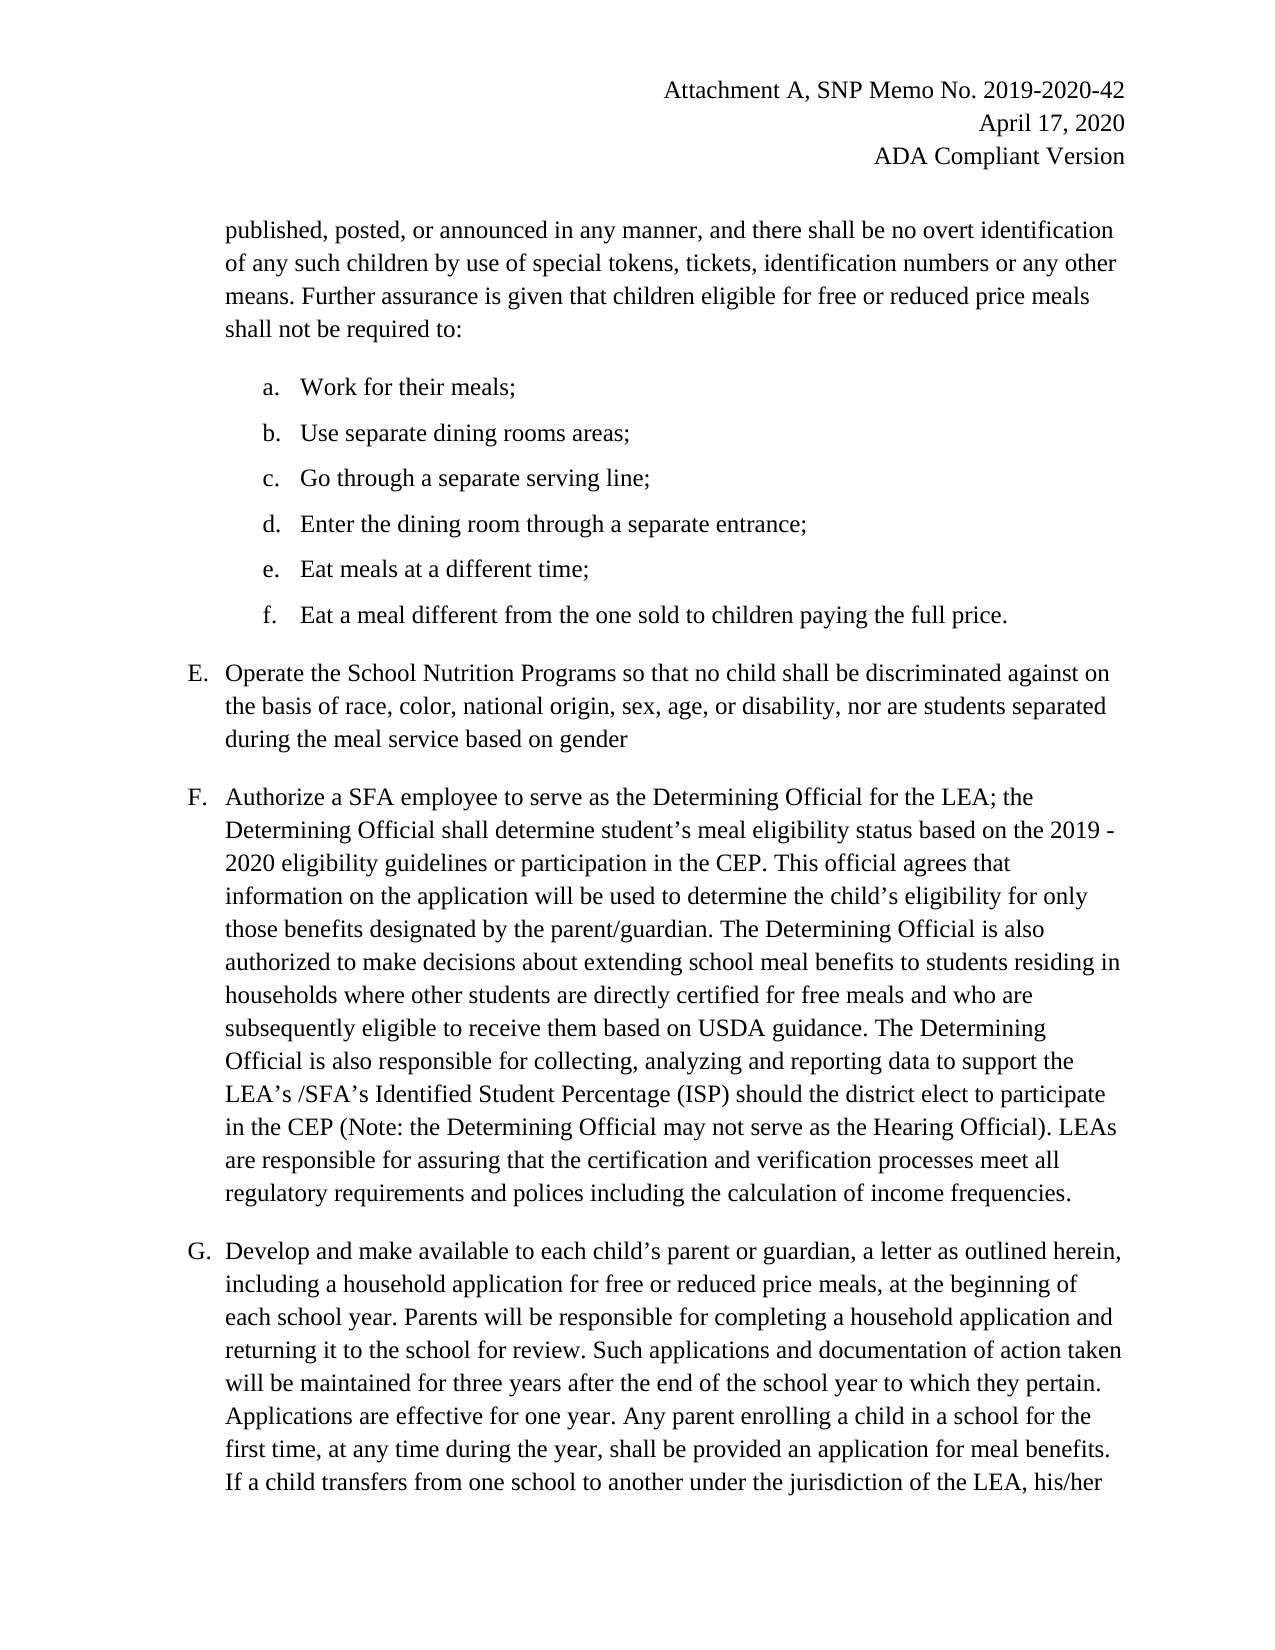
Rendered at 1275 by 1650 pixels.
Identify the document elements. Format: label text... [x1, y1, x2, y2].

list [187, 215, 1125, 343]
list Eat a meal different from the one sold to children paying the full price. [262, 600, 1125, 628]
list Authorize a SFA employee to serve as the Determining Official for the LEA; the Determining Official shall determine student’s meal eligibility status based on the 2019 - 2020 eligibility guidelines or participation in the CEP. This official agrees that information on the application will be used to determine the child’s eligibility for only those benefits designated by the parent/guardian. The Determining Official is also authorized to make decisions about extending school meal benefits to students residing in households where other students are directly certified for free meals and who are subsequently eligible to receive them based on USDA guidance. The Determining Official is also responsible for collecting, analyzing and reporting data to support the LEA’s /SFA’s Identified Student Percentage (ISP) should the district elect to participate in the CEP (Note: the Determining Official may not serve as the Hearing Official). LEAs are responsible for assuring that the certification and verification processes meet all regulatory requirements and polices including the calculation of income frequencies. [187, 782, 1125, 1207]
list Eat meals at a different time; [262, 554, 1125, 583]
list Operate the School Nutrition Programs so that no child shall be discriminated against on the basis of race, color, national origin, sex, age, or disability, nor are students separated during the meal service based on gender [187, 658, 1125, 753]
list Work for their meals; [262, 372, 1125, 401]
list Enter the dining room through a separate entrance; [262, 509, 1125, 537]
list Use separate dining rooms areas; [262, 418, 1125, 446]
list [187, 1236, 1125, 1496]
list Go through a separate serving line; [262, 463, 1125, 492]
